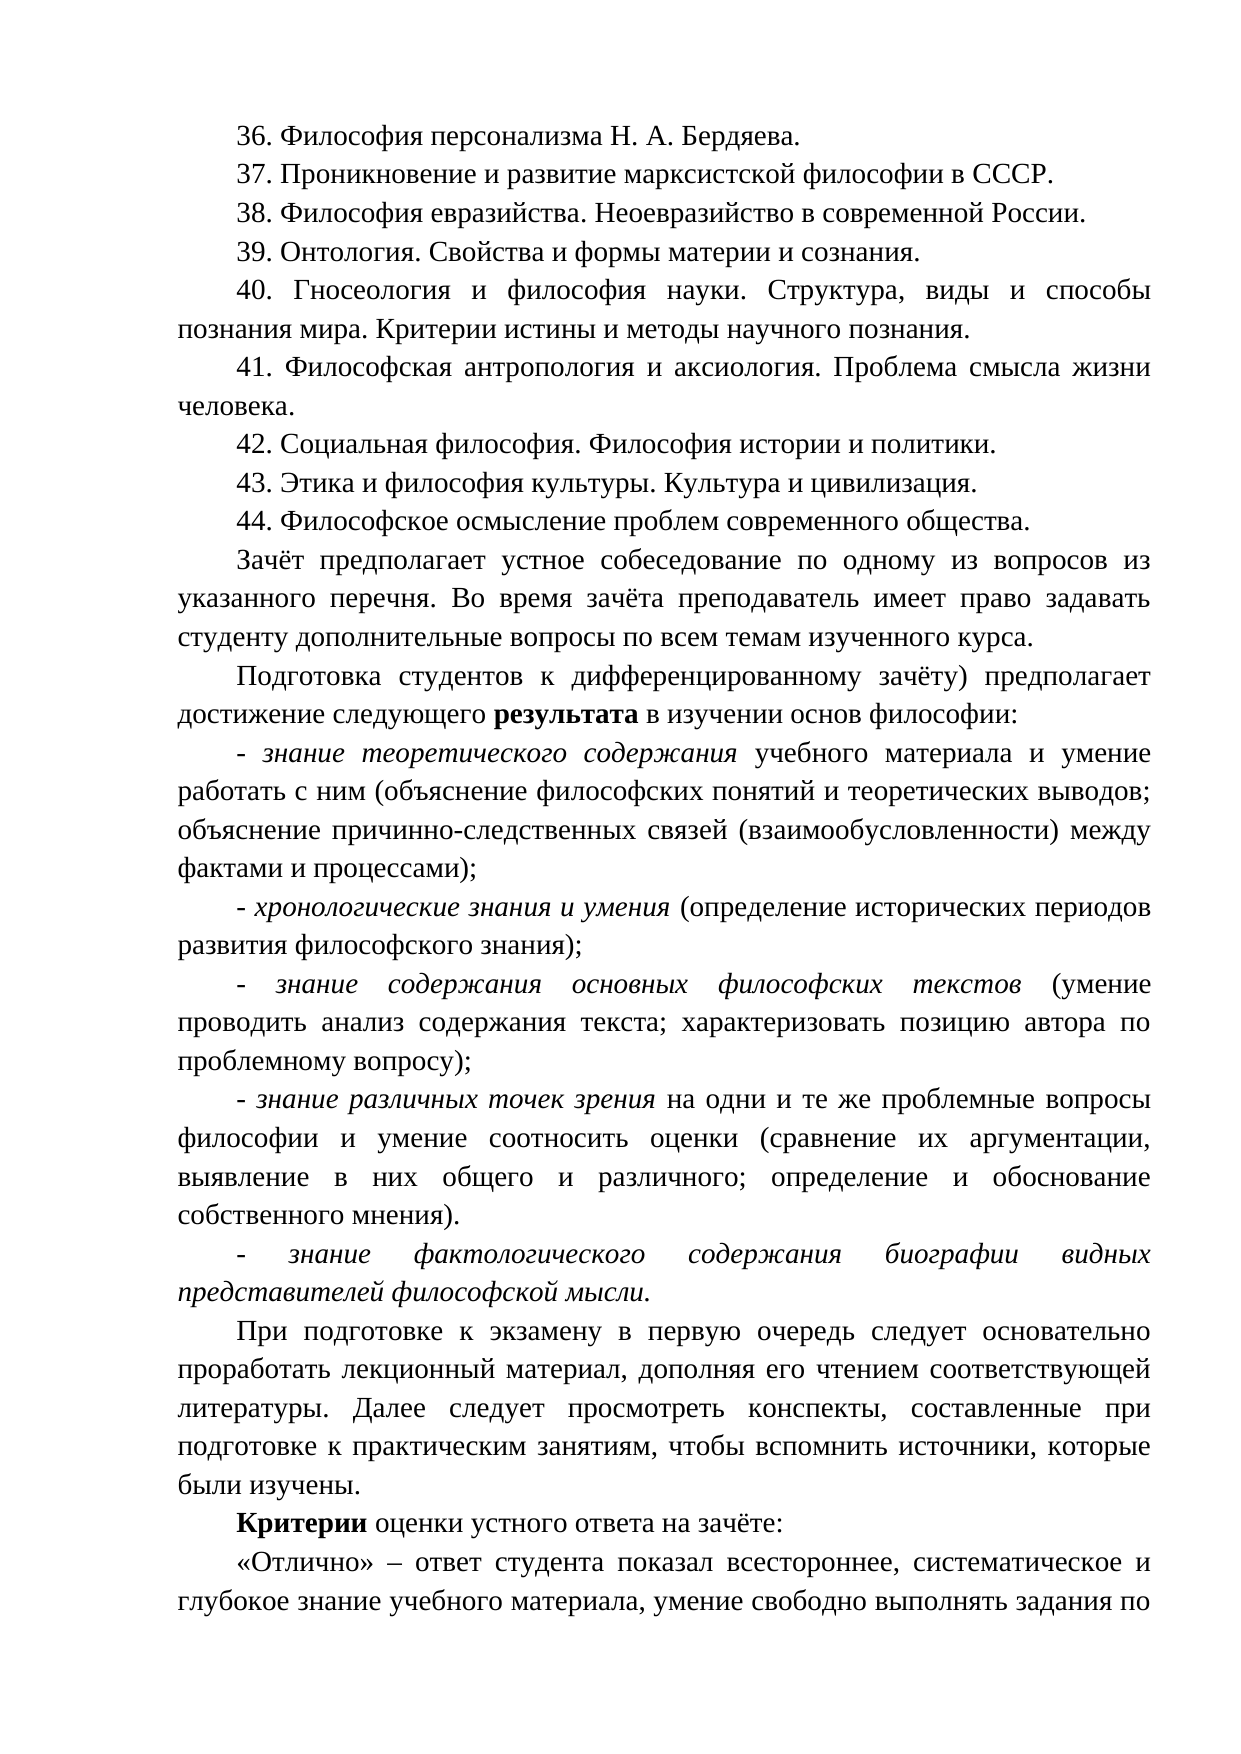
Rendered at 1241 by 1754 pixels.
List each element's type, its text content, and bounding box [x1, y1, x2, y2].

text Зачёт предполагает устное собеседование по одному из вопросов из указанного перечня. Во время зачёта преподаватель имеет право задавать студенту дополнительные вопросы по всем темам изученного курса. [177, 542, 1152, 653]
text 36. Философия персонализма Н. А. Бердяева. [177, 118, 1152, 152]
text - знание содержания основных философских текстов (умение проводить анализ содержания текста; характеризовать позицию автора по проблемному вопросу); [177, 966, 1152, 1077]
text - знание теоретического содержания учебного материала и умение работать с ним (объяснение философских понятий и теоретических выводов; объяснение причинно-следственных связей (взаимообусловленности) между фактами и процессами); [177, 735, 1152, 884]
text 44. Философское осмысление проблем современного общества. [177, 503, 1152, 537]
text 42. Социальная философия. Философия истории и политики. [177, 426, 1152, 460]
text - знание различных точек зрения на одни и те же проблемные вопросы философии и умение соотносить оценки (сравнение их аргументации, выявление в них общего и различного; определение и обоснование собственного мнения). [177, 1082, 1152, 1231]
text Подготовка студентов к дифференцированному зачёту) предполагает достижение следующего результата в изучении основ философии: [177, 658, 1152, 730]
text 41. Философская антропология и аксиология. Проблема смысла жизни человека. [177, 349, 1152, 421]
text 39. Онтология. Свойства и формы материи и сознания. [177, 234, 1152, 267]
text - знание фактологического содержания биографии видных представителей философской мысли. [177, 1236, 1152, 1308]
text - хронологические знания и умения (определение исторических периодов развития философского знания); [177, 889, 1152, 961]
text 43. Этика и философия культуры. Культура и цивилизация. [177, 465, 1152, 498]
text 37. Проникновение и развитие марксистской философии в СССР. [177, 157, 1152, 190]
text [177, 1544, 1152, 1616]
text 40. Гносеология и философия науки. Структура, виды и способы познания мира. Критерии истины и методы научного познания. [177, 272, 1152, 344]
text 38. Философия евразийства. Неоевразийство в современной России. [177, 195, 1152, 229]
text Критерии оценки устного ответа на зачёте: [177, 1506, 1152, 1539]
text При подготовке к экзамену в первую очередь следует основательно проработать лекционный материал, дополняя его чтением соответствующей литературы. Далее следует просмотреть конспекты, составленные при подготовке к практическим занятиям, чтобы вспомнить источники, которые были изучены. [177, 1313, 1152, 1501]
